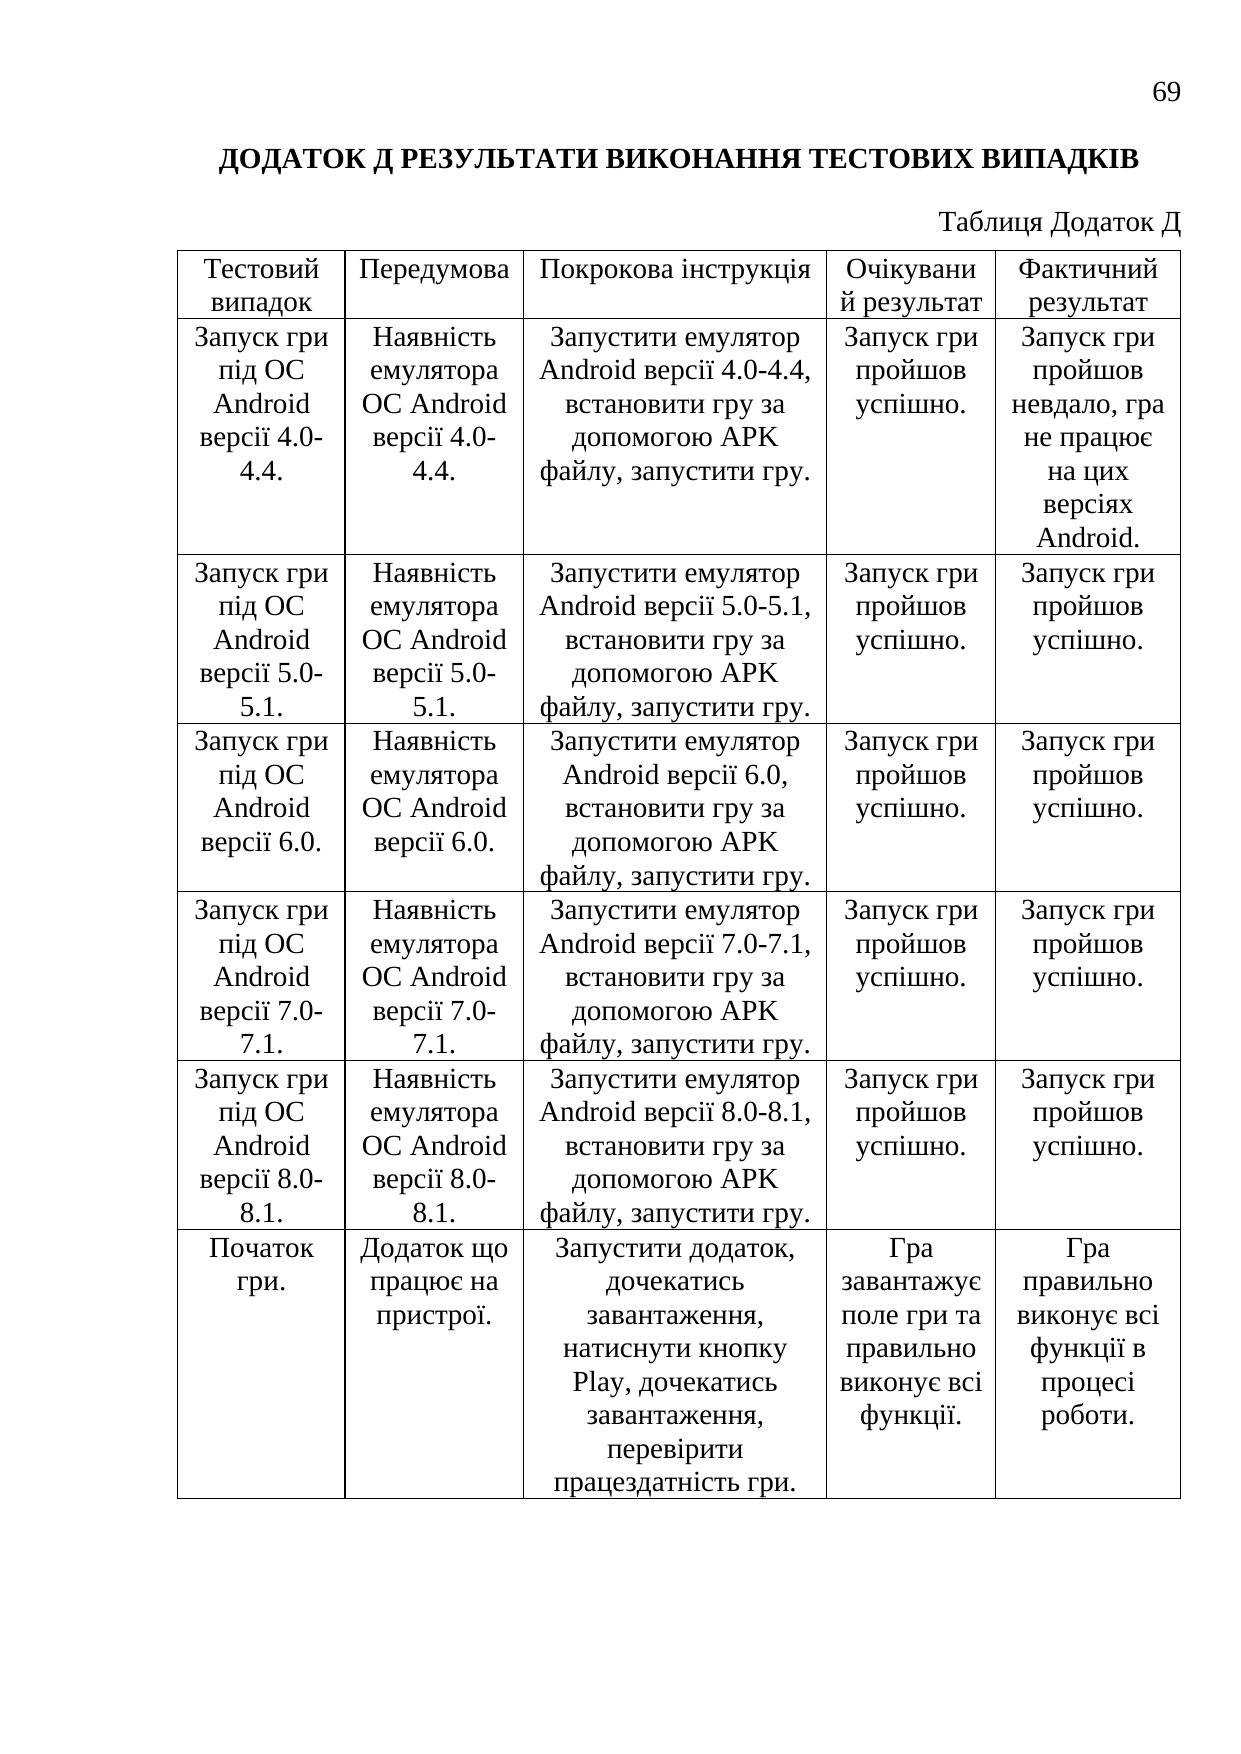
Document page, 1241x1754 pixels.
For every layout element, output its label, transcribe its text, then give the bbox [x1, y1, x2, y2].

table_cell Гра завантажує поле гри та правильно виконує всі функції. [827, 1230, 995, 1498]
table_cell Запустити емулятор Android версії 4.0-4.4, встановити гру за допомогою APK файлу, запустити гру. [524, 319, 826, 554]
table_cell Запуск гри пройшов невдало, гра не працює на цих версіях Android. [996, 319, 1180, 554]
table_cell Запустити емулятор Android версії 8.0-8.1, встановити гру за допомогою APK файлу, запустити гру. [524, 1061, 826, 1229]
table_cell Запуск гри пройшов успішно. [827, 892, 995, 1060]
table_cell Наявність емулятора OC Android версії 6.0. [346, 724, 523, 891]
table_cell Запуск гри пройшов успішно. [996, 892, 1180, 1060]
table_cell Запуск гри пройшов успішно. [827, 555, 995, 722]
table_cell Запуск гри пройшов успішно. [827, 1061, 995, 1229]
table_cell Наявність емулятора OC Android версії 8.0-8.1. [346, 1061, 523, 1229]
table_cell Запустити емулятор Android версії 7.0-7.1, встановити гру за допомогою APK файлу, запустити гру. [524, 892, 826, 1060]
table_cell Запустити емулятор Android версії 5.0-5.1, встановити гру за допомогою APK файлу, запустити гру. [524, 555, 826, 722]
table_cell Запуск гри пройшов успішно. [827, 724, 995, 891]
table_cell Запуск гри під OC Android версії 6.0. [178, 724, 344, 891]
table_cell Початок гри. [178, 1230, 344, 1498]
table_cell Запуск гри під OC Android версії 7.0-7.1. [178, 892, 344, 1060]
table_cell Додаток що працює на пристрої. [346, 1230, 523, 1498]
table_cell Запустити емулятор Android версії 6.0, встановити гру за допомогою APK файлу, запустити гру. [524, 724, 826, 891]
table_cell Запуск гри під OC Android версії 8.0-8.1. [178, 1061, 344, 1229]
table_cell Запуск гри пройшов успішно. [996, 555, 1180, 722]
text ДОДАТОК Д РЕЗУЛЬТАТИ ВИКОНАННЯ ТЕСТОВИХ ВИПАДКІВ [177, 141, 1181, 174]
table_cell Запустити додаток, дочекатись завантаження, натиснути кнопку Play, дочекатись завантаження, перевірити працездатність гри. [524, 1230, 826, 1498]
table_header Фактичний результат [996, 251, 1180, 318]
table_cell Наявність емулятора OC Android версії 4.0-4.4. [346, 319, 523, 554]
table_header Тестовий випадок [178, 251, 344, 318]
table_header Передумова [346, 251, 523, 318]
table_header Покрокова інструкція [524, 251, 826, 318]
table_cell Запуск гри пройшов успішно. [996, 724, 1180, 891]
table_cell Запуск гри пройшов успішно. [827, 319, 995, 554]
text Таблиця Додаток Д [177, 204, 1181, 237]
table_cell Гра правильно виконує всі функції в процесі роботи. [996, 1230, 1180, 1498]
table_cell Наявність емулятора OC Android версії 7.0-7.1. [346, 892, 523, 1060]
table_header Очікуваний результат [827, 251, 995, 318]
table_cell Запуск гри під OC Android версії 5.0-5.1. [178, 555, 344, 722]
table_cell Запуск гри пройшов успішно. [996, 1061, 1180, 1229]
table_cell Запуск гри під OC Android версії 4.0-4.4. [178, 319, 344, 554]
table_cell Наявність емулятора OC Android версії 5.0-5.1. [346, 555, 523, 722]
